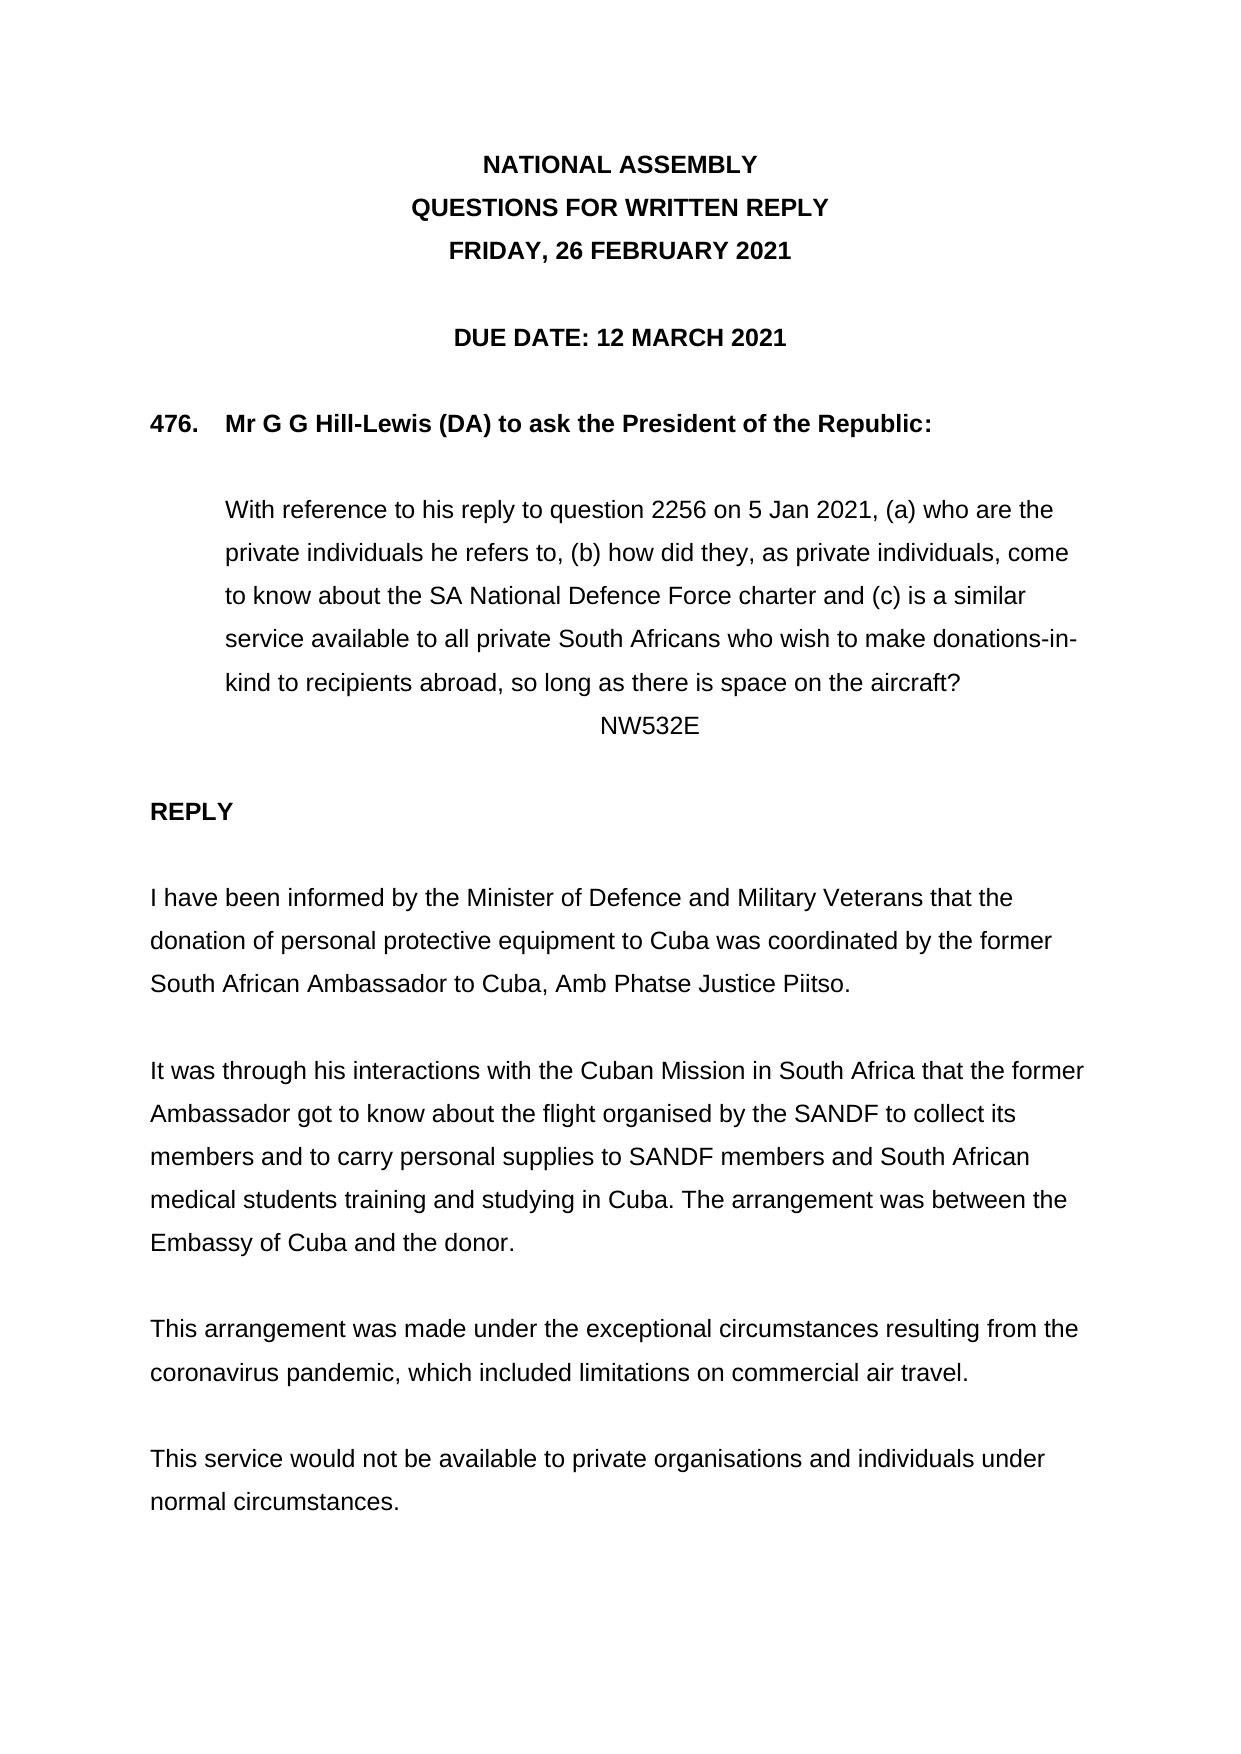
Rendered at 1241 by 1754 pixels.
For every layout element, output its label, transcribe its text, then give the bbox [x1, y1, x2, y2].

text DUE DATE: 12 MARCH 2021 [150, 322, 1090, 351]
text It was through his interactions with the Cuban Mission in South Africa that the former Ambassador got to know about the flight organised by the SANDF to collect its members and to carry personal supplies to SANDF members and South African medical students training and studying in Cuba. The arrangement was between the Embassy of Cuba and the donor. [150, 1056, 1090, 1257]
text I have been informed by the Minister of Defence and Military Veterans that the donation of personal protective equipment to Cuba was coordinated by the former South African Ambassador to Cuba, Amb Phatse Justice Piitso. [150, 883, 1090, 998]
text FRIDAY, 26 FEBRUARY 2021 [150, 236, 1090, 265]
text NATIONAL ASSEMBLY [150, 150, 1090, 179]
text This service would not be available to private organisations and individuals under normal circumstances. [150, 1444, 1090, 1516]
text 476. Mr G G Hill-Lewis (DA) to ask the President of the Republic: [150, 409, 1090, 437]
text QUESTIONS FOR WRITTEN REPLY [150, 193, 1090, 222]
text With reference to his reply to question 2256 on 5 Jan 2021, (a) who are the private individuals he refers to, (b) how did they, as private individuals, come to know about the SA National Defence Force charter and (c) is a similar service available to all private South Africans who wish to make donations-in-kind to recipients abroad, so long as there is space on the aircraft? NW532E [225, 495, 1090, 739]
text This arrangement was made under the exceptional circumstances resulting from the coronavirus pandemic, which included limitations on commercial air travel. [150, 1314, 1090, 1386]
text REPLY [150, 797, 1090, 826]
